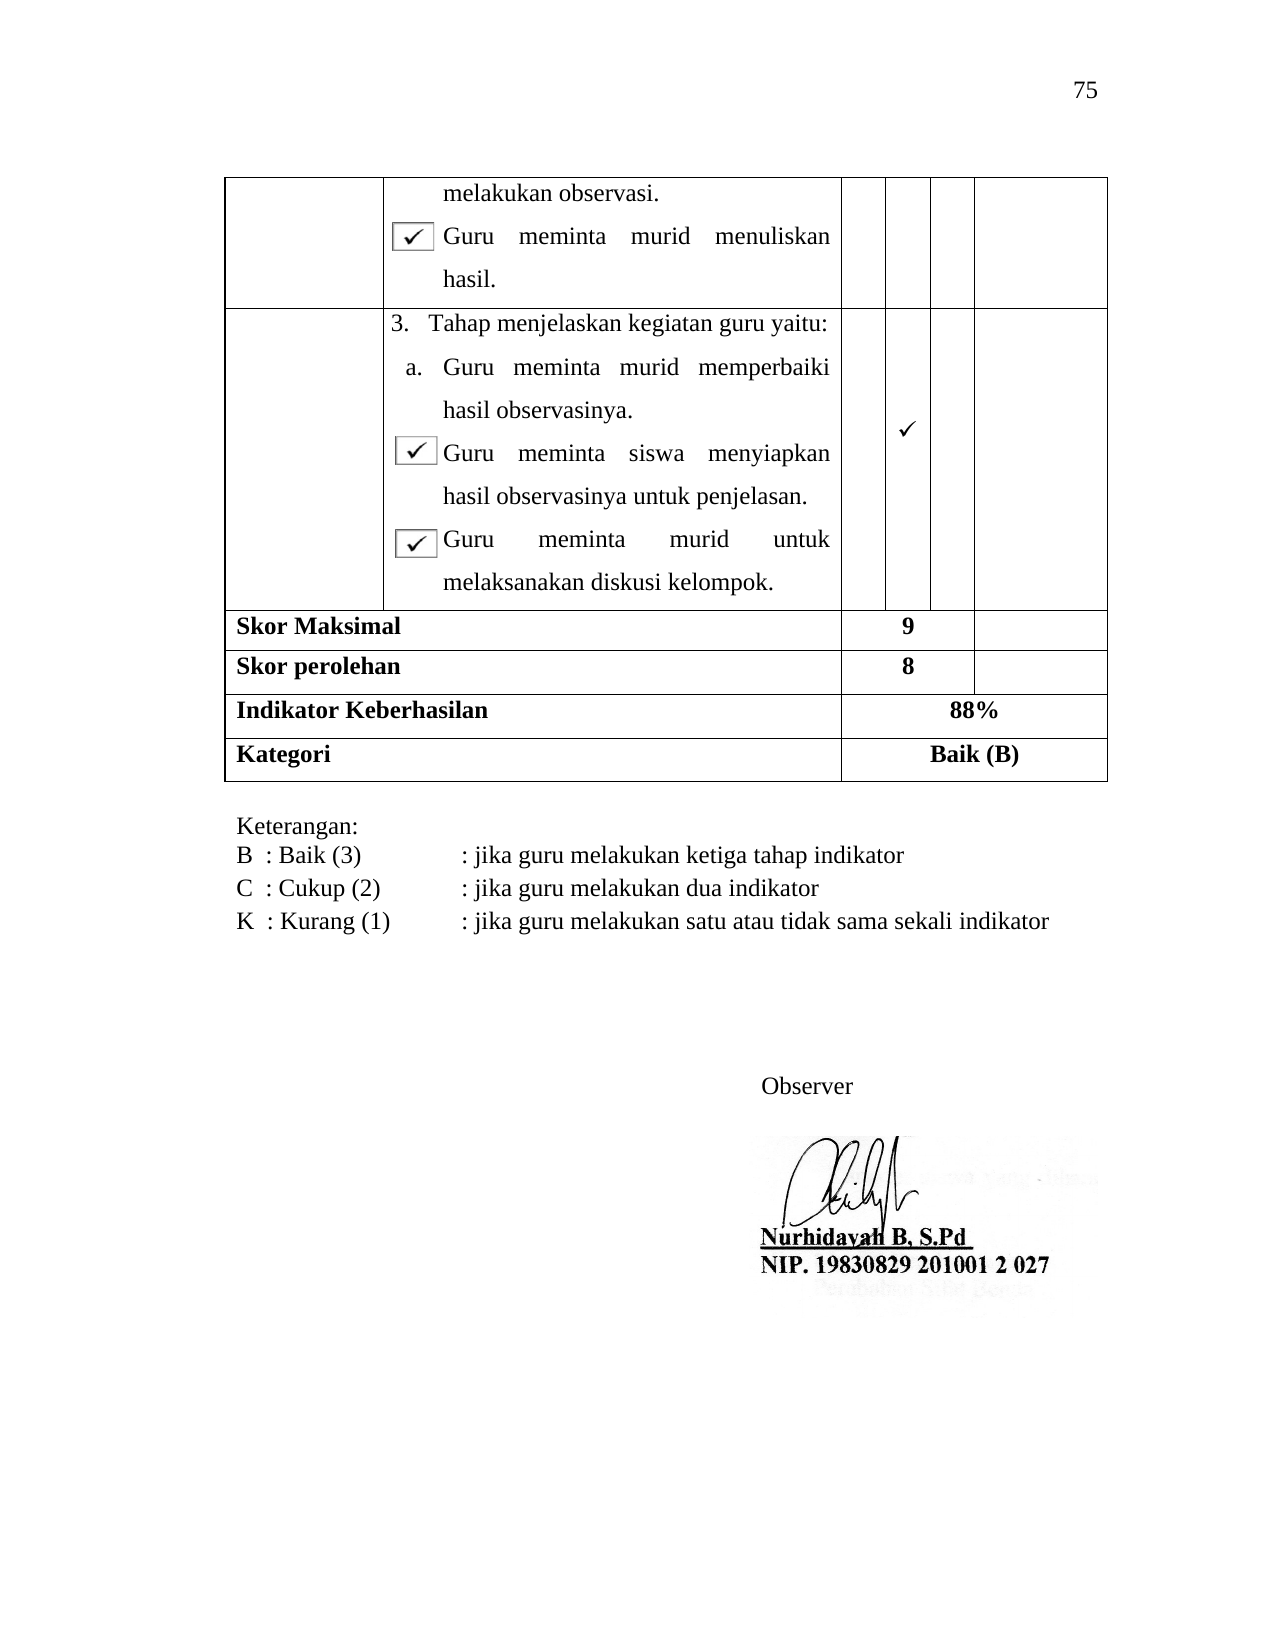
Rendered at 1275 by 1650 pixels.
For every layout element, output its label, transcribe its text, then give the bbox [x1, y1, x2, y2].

table_cell Tahap menjelaskan kegiatan guru yaitu: Guru meminta murid memperbaiki hasil observasinya. Guru meminta siswa menyiapkan hasil observasinya untuk penjelasan. Guru meminta murid untuk melaksanakan diskusi kelompok. [384, 309, 841, 610]
table_cell [886, 309, 930, 610]
picture [395, 436, 438, 465]
table_cell [842, 309, 885, 610]
table_cell [931, 178, 974, 307]
table_cell [975, 651, 1107, 694]
picture [749, 1136, 1098, 1318]
text C : Cukup (2) : jika guru melakukan dua indikator [236, 873, 1098, 901]
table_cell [384, 178, 841, 307]
table_cell Baik (B) [842, 739, 1107, 781]
picture [392, 222, 435, 251]
text B : Baik (3) : jika guru melakukan ketiga tahap indikator [236, 840, 1098, 868]
table_cell [842, 178, 885, 307]
text Observer [686, 1071, 1098, 1099]
table_cell 8 [842, 651, 974, 694]
text Keterangan: [236, 811, 1098, 840]
table_cell [975, 178, 1107, 307]
table_cell [975, 611, 1107, 650]
table_cell [975, 309, 1107, 610]
table_cell 88% [842, 695, 1107, 738]
table_cell Skor perolehan [226, 651, 841, 694]
table_cell [226, 309, 383, 610]
text K : Kurang (1) : jika guru melakukan satu atau tidak sama sekali indikator [236, 906, 1098, 934]
table_cell Skor Maksimal [226, 611, 841, 650]
table_cell 9 [842, 611, 974, 650]
picture [395, 529, 438, 558]
table_cell [886, 178, 930, 307]
table_cell Kategori [226, 739, 841, 781]
table_cell [931, 309, 974, 610]
table_cell Indikator Keberhasilan [226, 695, 841, 738]
